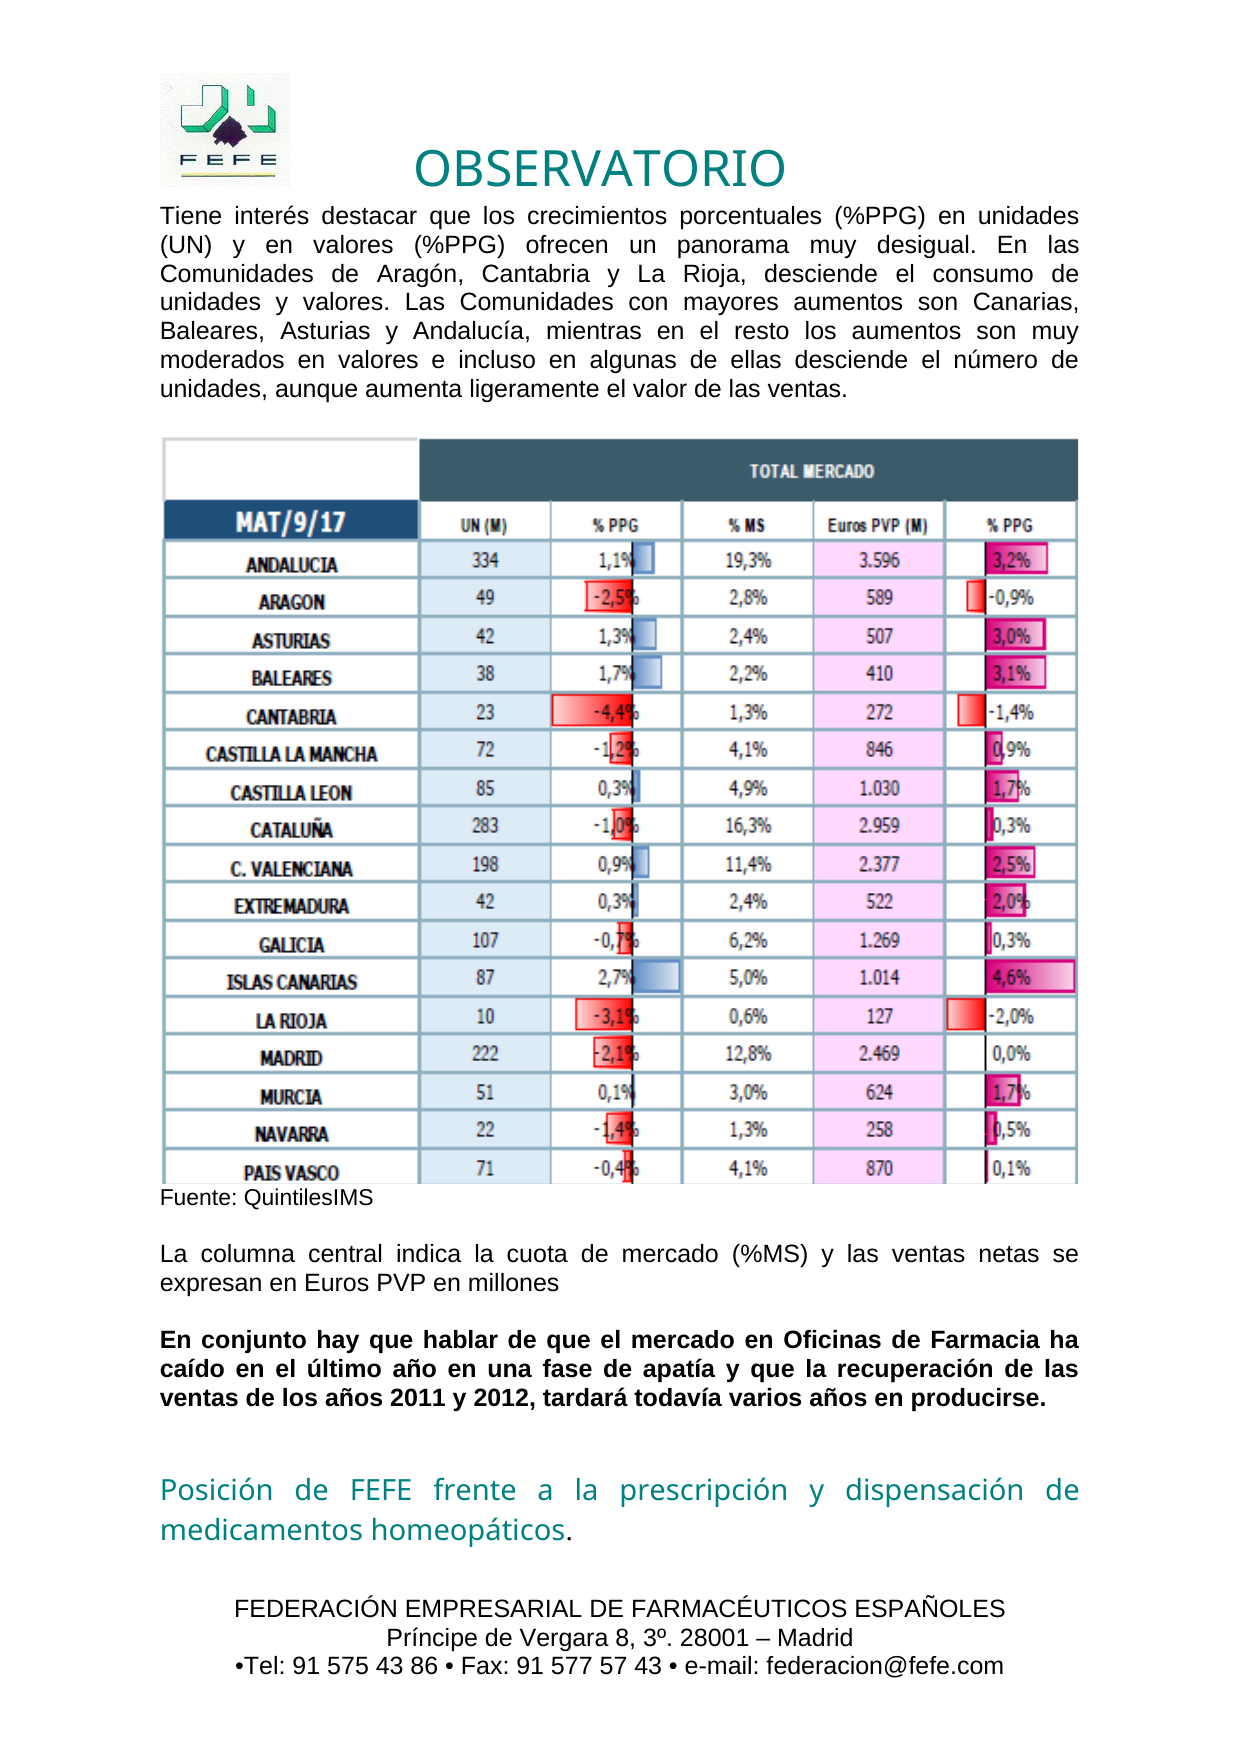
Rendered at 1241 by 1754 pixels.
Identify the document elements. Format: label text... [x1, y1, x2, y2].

text Posición de FEFE frente a la prescripción y dispensación de medicamentos homeopáticos. [159, 1469, 1081, 1548]
text En conjunto hay que hablar de que el mercado en Oficinas de Farmacia ha caído en el último año en una fase de apatía y que la recuperación de las ventas de los años 2011 y 2012, tardará todavía varios años en producirse. [159, 1325, 1081, 1412]
text La columna central indica la cuota de mercado (%MS) y las ventas netas se expresan en Euros PVP en millones [159, 1239, 1081, 1297]
text Fuente: QuintilesIMS [159, 1184, 1081, 1210]
text Tiene interés destacar que los crecimientos porcentuales (%PPG) en unidades (UN) y en valores (%PPG) ofrecen un panorama muy desigual. En las Comunidades de Aragón, Cantabria y La Rioja, desciende el consumo de unidades y valores. Las Comunidades con mayores aumentos son Canarias, Baleares, Asturias y Andalucía, mientras en el resto los aumentos son muy moderados en valores e incluso en algunas de ellas desciende el número de unidades, aunque aumenta ligeramente el valor de las ventas. [159, 201, 1081, 402]
picture [159, 73, 291, 187]
